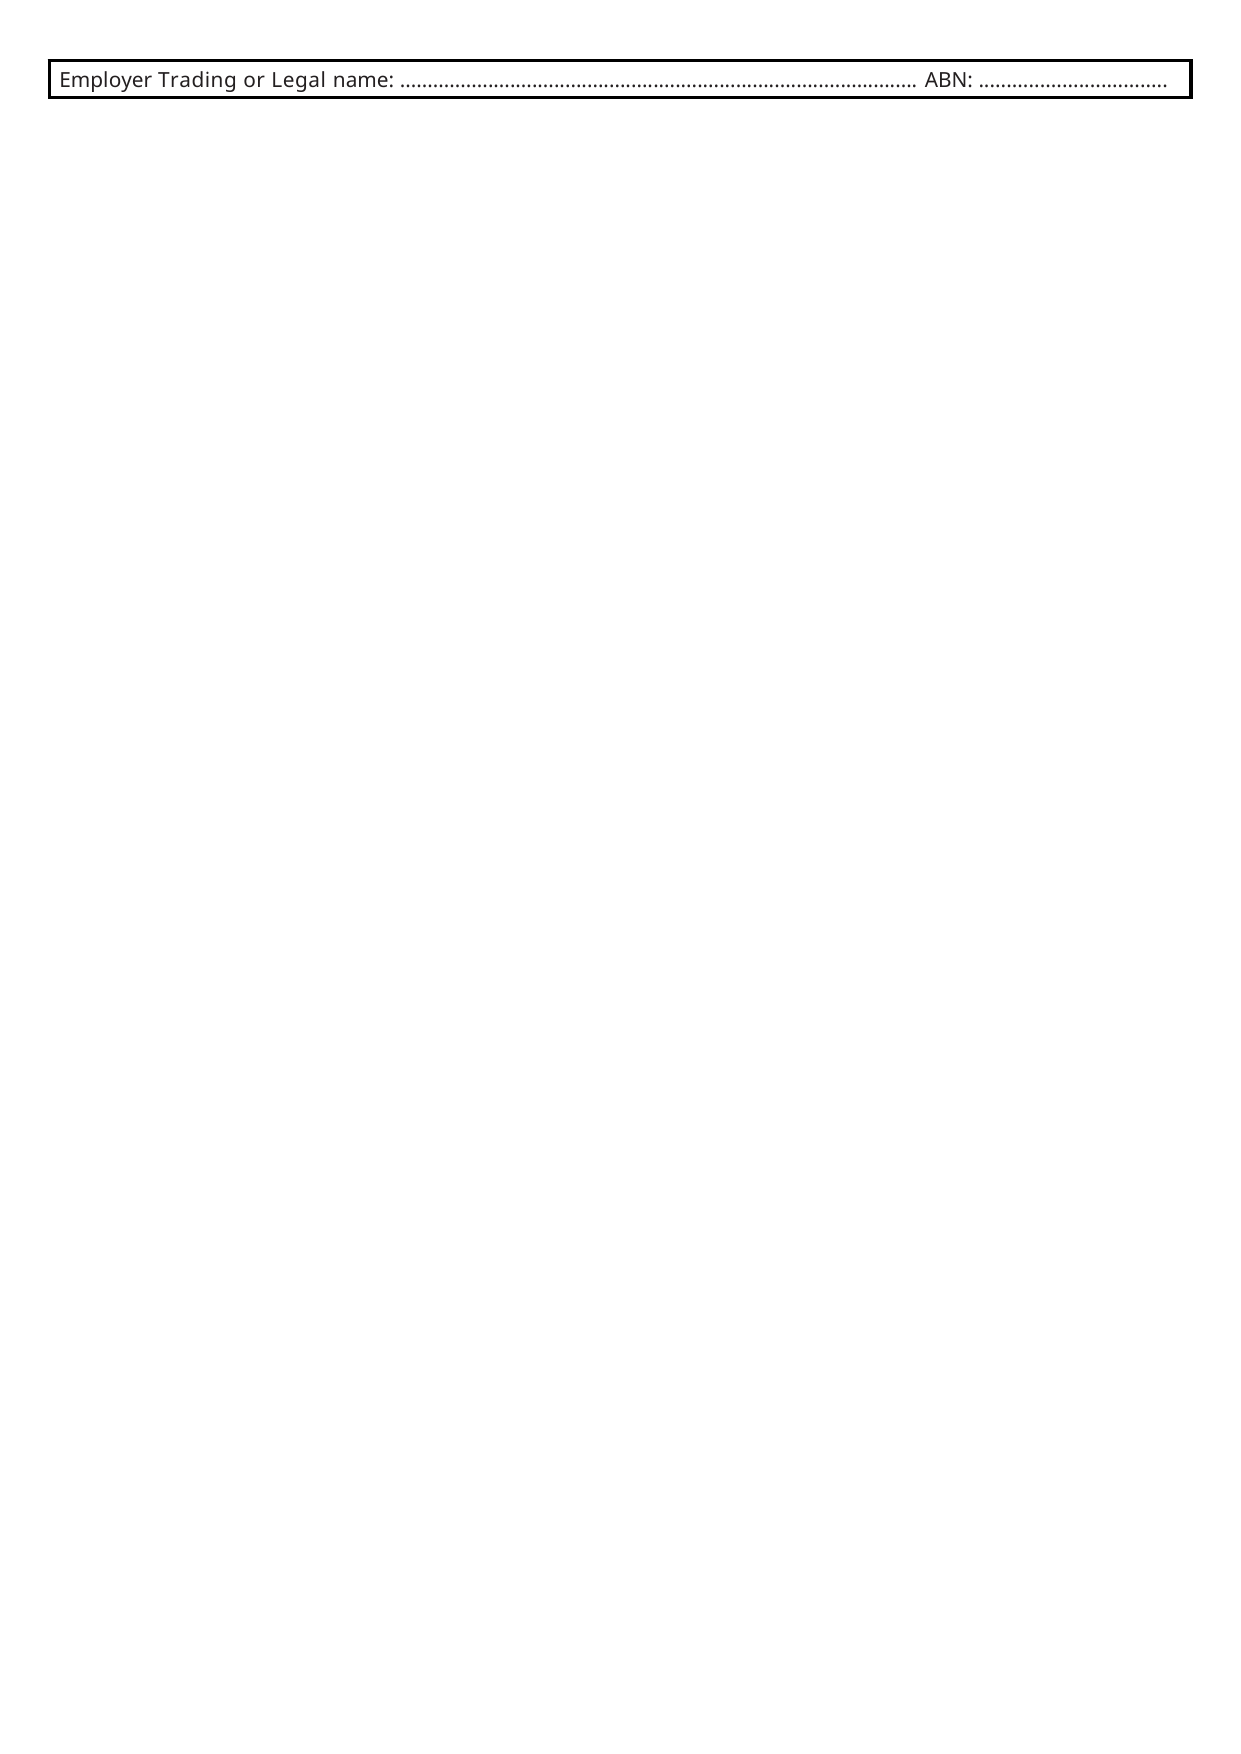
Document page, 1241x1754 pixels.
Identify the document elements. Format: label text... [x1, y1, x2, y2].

text Employer Trading or Legal name: .............................................................................................. ABN: .................................. [51, 62, 1189, 96]
